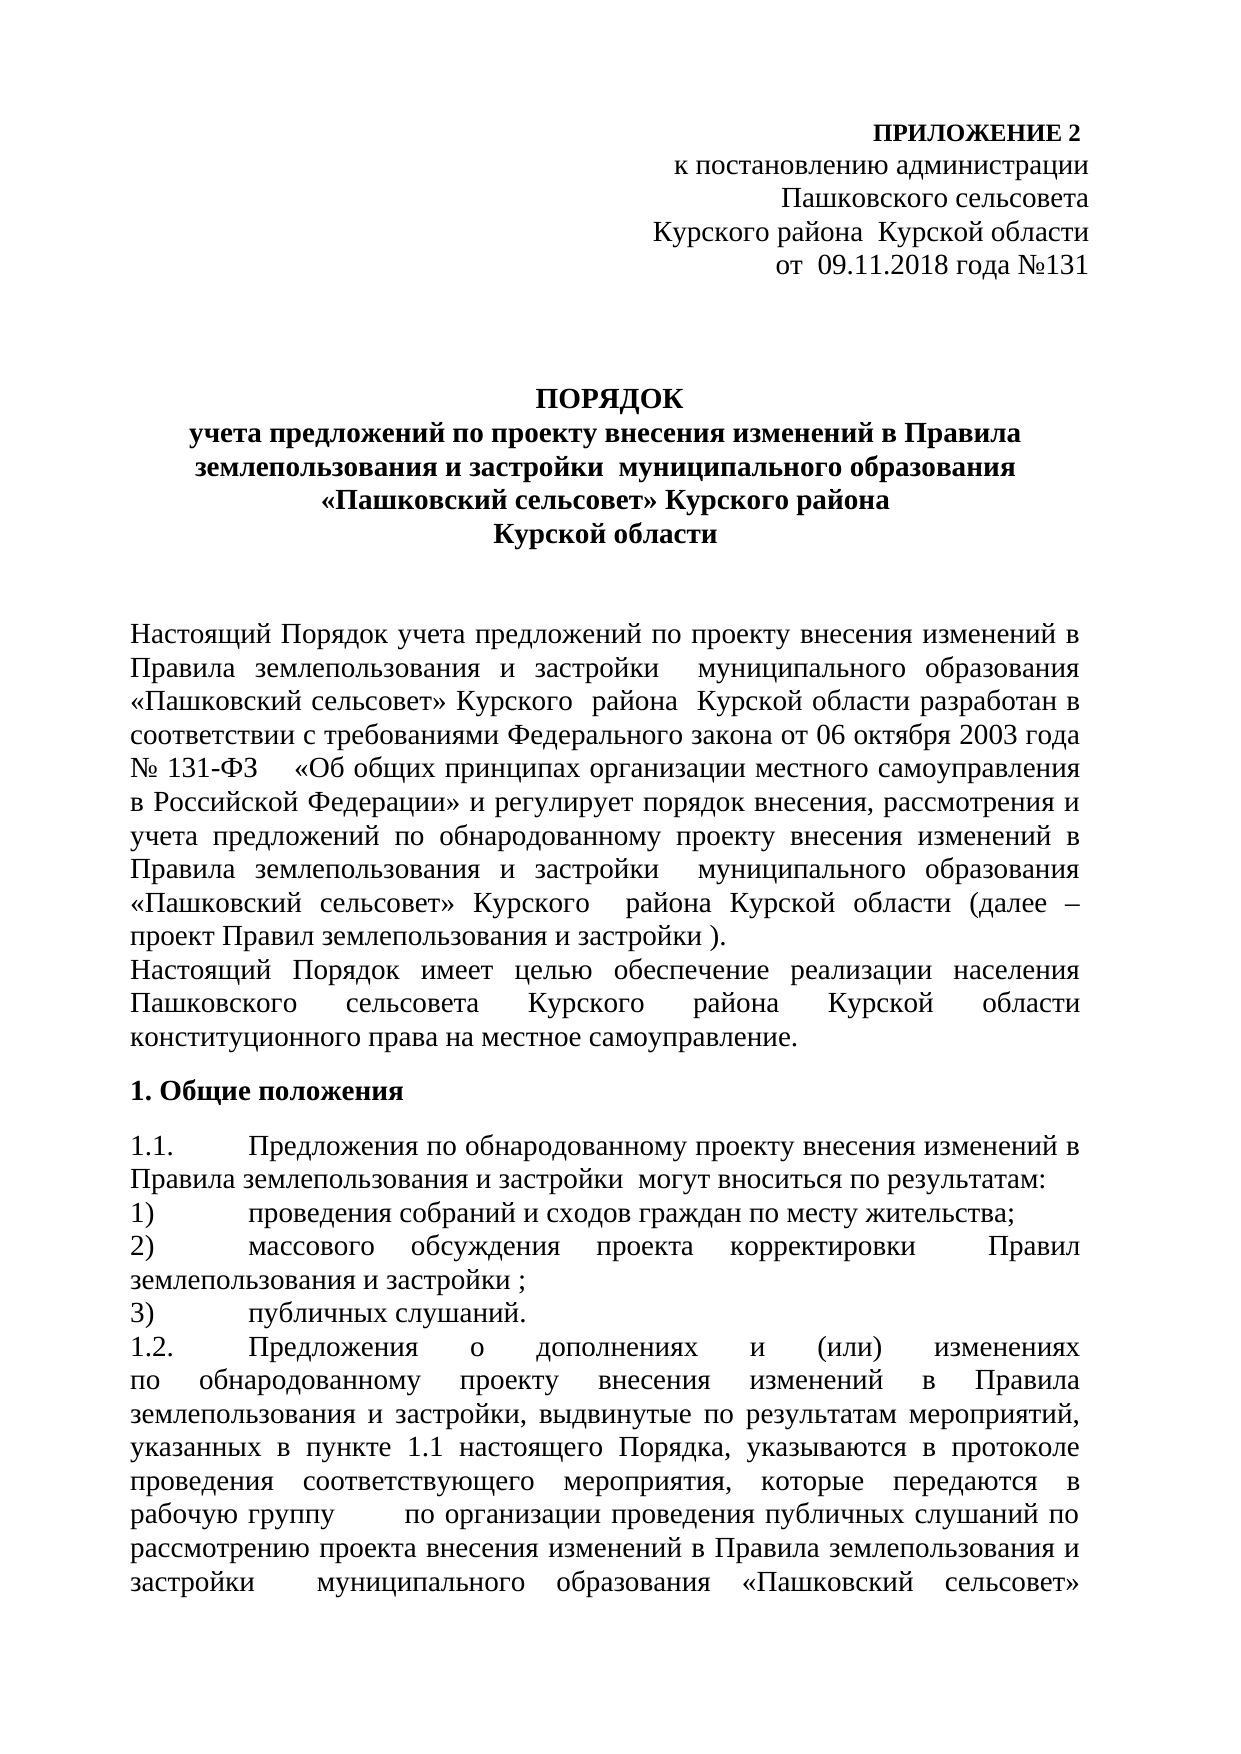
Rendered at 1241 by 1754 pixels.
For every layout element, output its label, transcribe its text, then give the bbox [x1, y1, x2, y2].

text от 09.11.2018 года №131 [130, 247, 1089, 281]
text Пашковского сельсовета [130, 180, 1089, 214]
text учета предложений по проекту внесения изменений в Правила землепользования и застройки муниципального образования «Пашковский сельсовет» Курского района [130, 415, 1081, 516]
text Настоящий Порядок имеет целью обеспечение реализации населения Пашковского сельсовета Курского района Курской области конституционного права на местное самоуправление. [130, 952, 1081, 1052]
text Курского района Курской области [130, 214, 1089, 247]
text Настоящий Порядок учета предложений по проекту внесения изменений в Правила землепользования и застройки муниципального образования «Пашковский сельсовет» Курского района Курской области разработан в соответствии с требованиями Федерального закона от 06 октября 2003 года № 131-ФЗ «Об общих принципах организации местного самоуправления в Российской Федерации» и регулирует порядок внесения, рассмотрения и учета предложений по обнародованному проекту внесения изменений в Правила землепользования и застройки муниципального образования «Пашковский сельсовет» Курского района Курской области (далее – проект Правил землепользования и застройки ). [130, 616, 1081, 952]
text к постановлению администрации [130, 147, 1089, 180]
list Предложения по обнародованному проекту внесения изменений в Правила землепользования и застройки могут вноситься по результатам: [130, 1128, 1081, 1195]
list массового обсуждения проекта корректировки Правил землепользования и застройки ; [130, 1228, 1081, 1295]
text 1. Общие положения [130, 1073, 1081, 1107]
text Курской области [130, 516, 1081, 549]
list публичных слушаний. [130, 1295, 1081, 1329]
text порядок [130, 382, 1089, 415]
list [130, 1329, 1081, 1597]
list проведения собраний и сходов граждан по месту жительства; [130, 1195, 1081, 1228]
text Приложение 2 [130, 118, 1081, 147]
